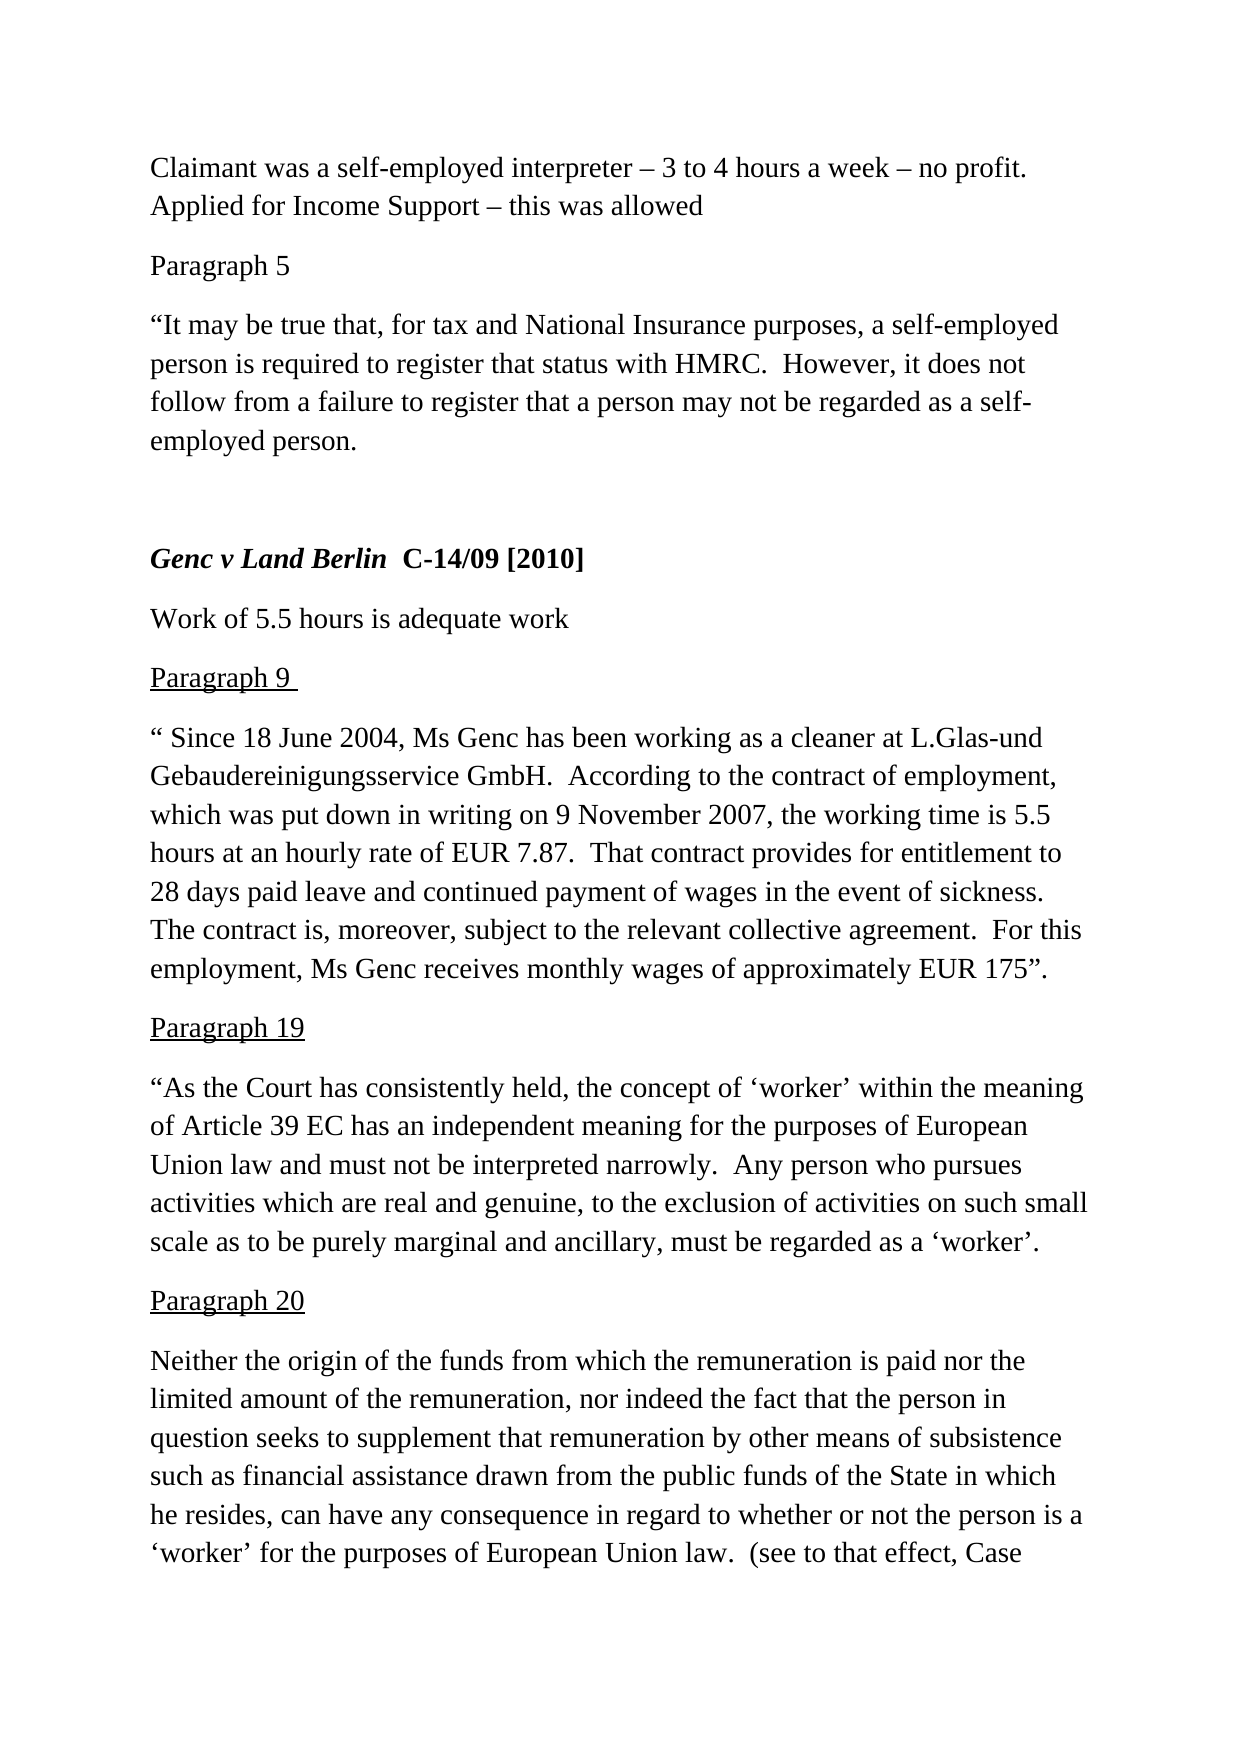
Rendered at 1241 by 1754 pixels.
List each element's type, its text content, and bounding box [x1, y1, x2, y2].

text Genc v Land Berlin C-14/09 [2010] [150, 542, 1090, 575]
text “It may be true that, for tax and National Insurance purposes, a self-employed person is required to register that status with HMRC. However, it does not follow from a failure to register that a person may not be regarded as a self-employed person. [150, 307, 1090, 456]
text Paragraph 9 [150, 660, 1090, 694]
text Paragraph 20 [150, 1283, 1090, 1317]
text “ Since 18 June 2004, Ms Genc has been working as a cleaner at L.Glas-und Gebaudereinigungsservice GmbH. According to the contract of employment, which was put down in writing on 9 November 2007, the working time is 5.5 hours at an hourly rate of EUR 7.87. That contract provides for entitlement to 28 days paid leave and continued payment of wages in the event of sickness. The contract is, moreover, subject to the relevant collective agreement. For this employment, Ms Genc receives monthly wages of approximately EUR 175”. [150, 720, 1090, 984]
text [150, 1343, 1090, 1569]
text “As the Court has consistently held, the concept of ‘worker’ within the meaning of Article 39 EC has an independent meaning for the purposes of European Union law and must not be interpreted narrowly. Any person who pursues activities which are real and genuine, to the exclusion of activities on such small scale as to be purely marginal and ancillary, must be regarded as a ‘worker’. [150, 1070, 1090, 1257]
text Paragraph 19 [150, 1010, 1090, 1044]
text Work of 5.5 hours is adequate work [150, 601, 1090, 634]
text Claimant was a self-employed interpreter – 3 to 4 hours a week – no profit. Applied for Income Support – this was allowed [150, 150, 1090, 222]
text Paragraph 5 [150, 248, 1090, 281]
